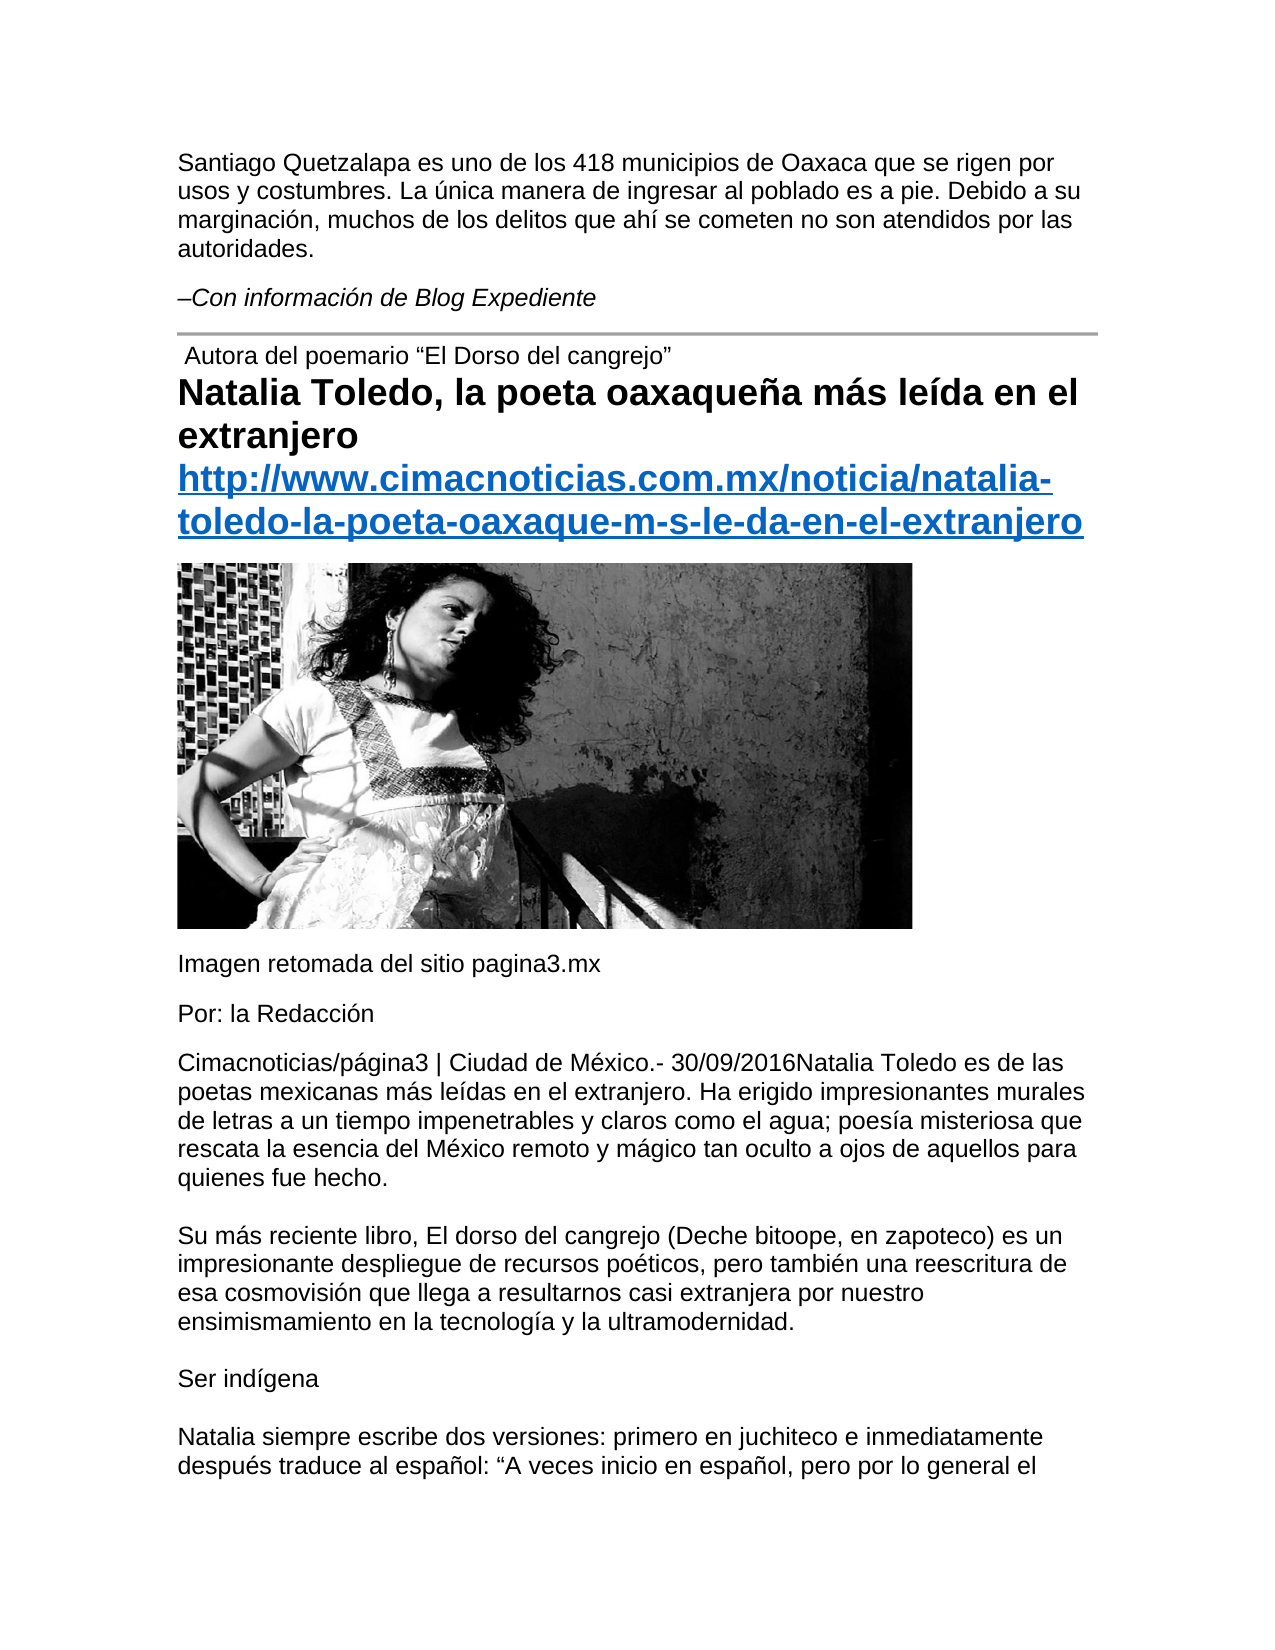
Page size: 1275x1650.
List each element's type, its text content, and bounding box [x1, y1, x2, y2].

text Santiago Quetzalapa es uno de los 418 municipios de Oaxaca que se rigen por usos y costumbres. La única manera de ingresar al poblado es a pie. Debido a su marginación, muchos de los delitos que ahí se cometen no son atendidos por las autoridades. [177, 148, 1098, 263]
text Por: la Redacción [177, 998, 1098, 1027]
text –Con información de Blog Expediente Autora del poemario “El Dorso del cangrejo” Natalia Toledo, la poeta oaxaqueña más leída en el extranjero http://www.cimacnoticias.com.mx/noticia/natalia-toledo-la-poeta-oaxaque-m-s-le-da-en-el-extranjero [177, 336, 1098, 542]
picture [177, 563, 913, 929]
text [177, 1048, 1098, 1479]
text –Con información de Blog Expediente Autora del poemario “El Dorso del cangrejo” Natalia Toledo, la poeta oaxaqueña más leída en el extranjero http://www.cimacnoticias.com.mx/noticia/natalia-toledo-la-poeta-oaxaque-m-s-le-da-en-el-extranjero [177, 283, 1098, 332]
text Imagen retomada del sitio pagina3.mx [177, 949, 1098, 978]
